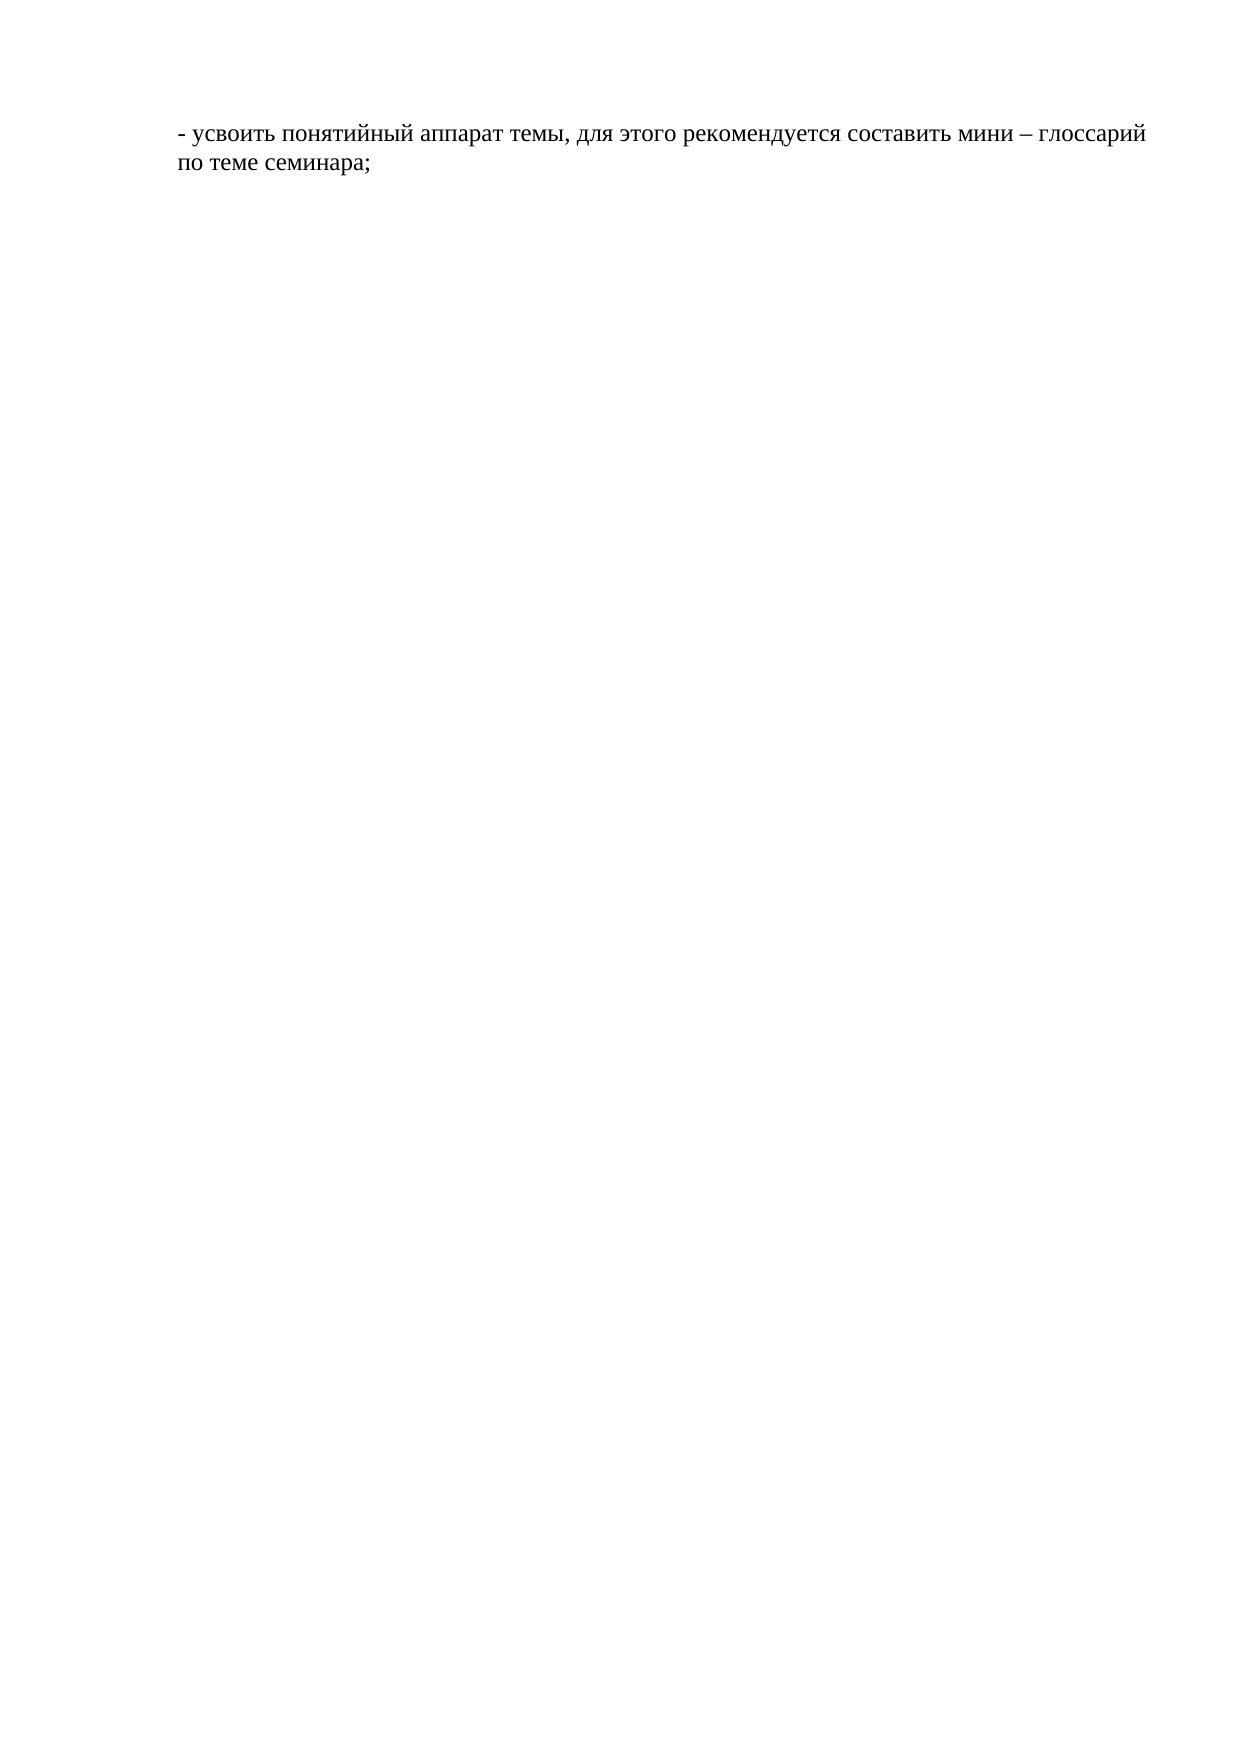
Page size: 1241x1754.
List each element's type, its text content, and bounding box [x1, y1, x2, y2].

text - усвоить понятийный аппарат темы, для этого рекомендуется составить мини – глоссарий по теме семинара; [177, 118, 1152, 176]
